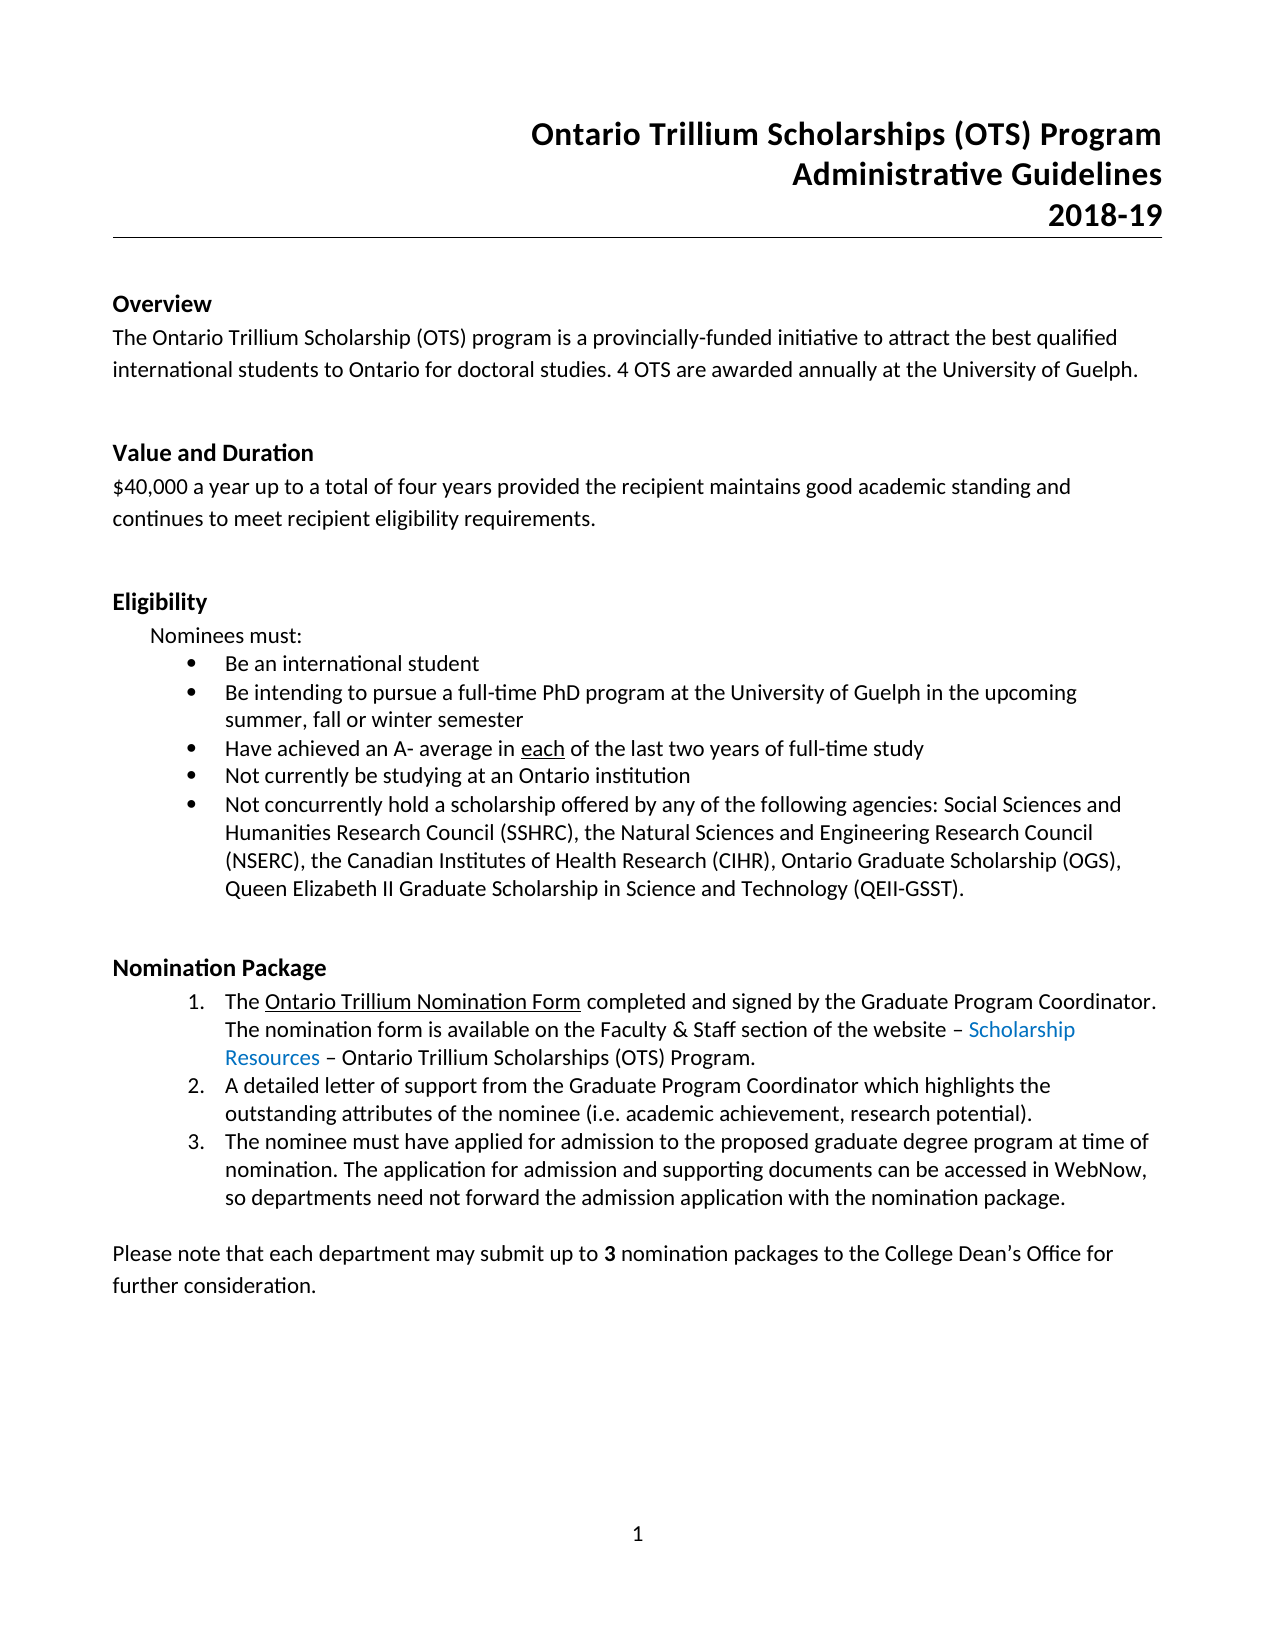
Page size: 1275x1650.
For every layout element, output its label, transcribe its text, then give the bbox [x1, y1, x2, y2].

list Have achieved an A- average in each of the last two years of full-time study [187, 734, 1162, 762]
title Ontario Trillium Scholarships (OTS) Program [112, 112, 1162, 153]
text The Ontario Trillium Scholarship (OTS) program is a provincially-funded initiative to attract the best qualified international students to Ontario for doctoral studies. 4 OTS are awarded annually at the University of Guelph. [112, 323, 1162, 383]
subtitle Eligibility [112, 587, 1162, 617]
text Nominees must: [150, 622, 1162, 649]
list Not concurrently hold a scholarship offered by any of the following agencies: Social Sciences and Humanities Research Council (SSHRC), the Natural Sciences and Engineering Research Council (NSERC), the Canadian Institutes of Health Research (CIHR), Ontario Graduate Scholarship (OGS), Queen Elizabeth II Graduate Scholarship in Science and Technology (QEII-GSST). [187, 790, 1162, 902]
subtitle Overview [112, 288, 1162, 318]
subtitle Nomination Package [112, 952, 1162, 982]
list Be intending to pursue a full-time PhD program at the University of Guelph in the upcoming summer, fall or winter semester [187, 678, 1162, 734]
title Administrative Guidelines [112, 153, 1162, 194]
title 2018-19 [112, 194, 1162, 238]
text Please note that each department may submit up to 3 nomination packages to the College Dean’s Office for further consideration. [112, 1239, 1162, 1299]
list The nominee must have applied for admission to the proposed graduate degree program at time of nomination. The application for admission and supporting documents can be accessed in WebNow, so departments need not forward the admission application with the nomination package. [187, 1127, 1162, 1211]
list The Ontario Trillium Nomination Form completed and signed by the Graduate Program Coordinator. The nomination form is available on the Faculty & Staff section of the website – Scholarship Resources – Ontario Trillium Scholarships (OTS) Program. [187, 987, 1162, 1071]
list Be an international student [187, 649, 1162, 678]
list A detailed letter of support from the Graduate Program Coordinator which highlights the outstanding attributes of the nominee (i.e. academic achievement, research potential). [187, 1071, 1162, 1127]
text $40,000 a year up to a total of four years provided the recipient maintains good academic standing and continues to meet recipient eligibility requirements. [112, 472, 1162, 532]
list Not currently be studying at an Ontario institution [187, 762, 1162, 790]
subtitle Value and Duration [112, 437, 1162, 468]
